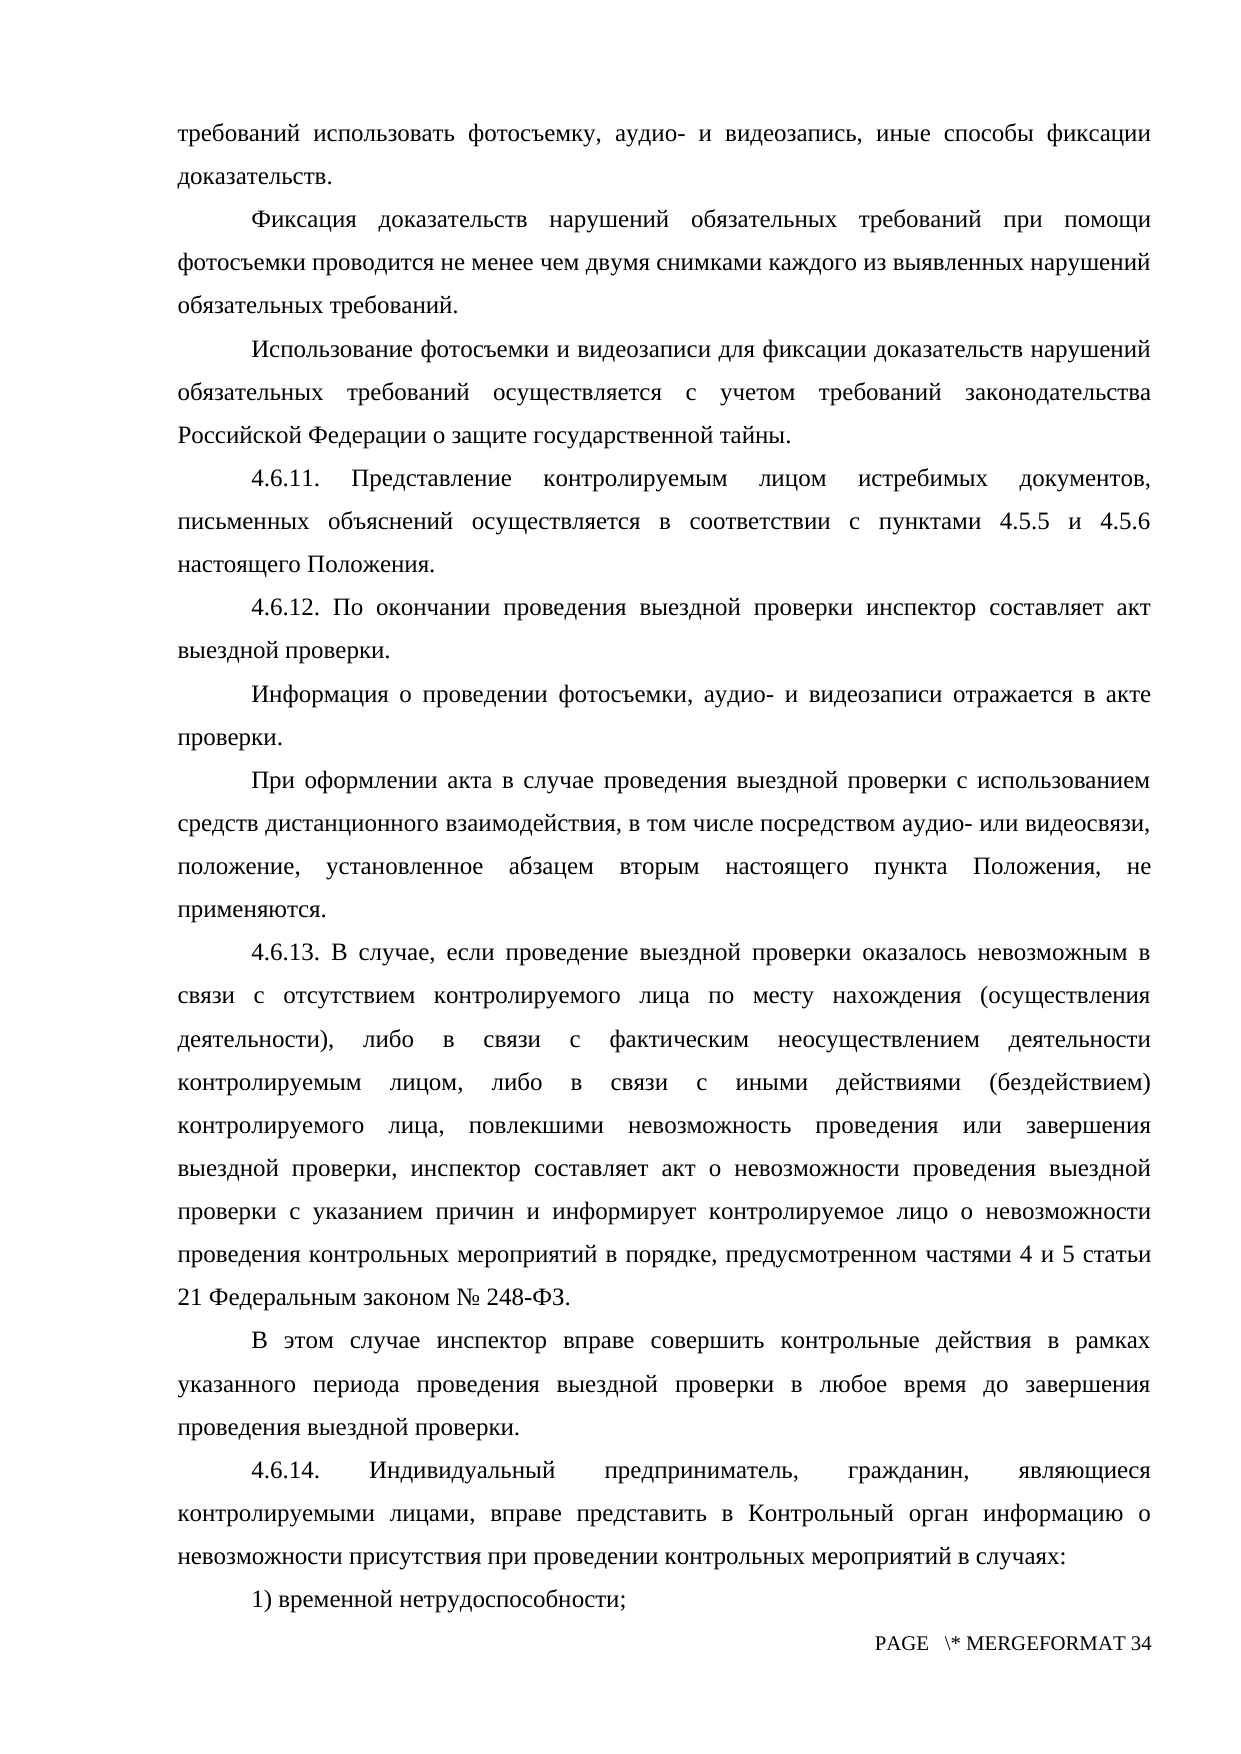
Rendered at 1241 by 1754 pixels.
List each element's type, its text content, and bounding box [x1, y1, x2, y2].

text 4.6.11. Представление контролируемым лицом истребимых документов, письменных объяснений осуществляется в соответствии с пунктами 4.5.5 и 4.5.6 настоящего Положения. [177, 463, 1152, 578]
list В этом случае инспектор вправе совершить контрольные действия в рамках указанного периода проведения выездной проверки в любое время до завершения проведения выездной проверки. [177, 1326, 1152, 1441]
text 1) временной нетрудоспособности; [177, 1584, 1152, 1613]
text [177, 118, 1152, 190]
text 4.6.12. По окончании проведения выездной проверки инспектор составляет акт выездной проверки. [177, 592, 1152, 664]
text Использование фотосъемки и видеозаписи для фиксации доказательств нарушений обязательных требований осуществляется с учетом требований законодательства Российской Федерации о защите государственной тайны. [177, 334, 1152, 449]
list 4.6.13. В случае, если проведение выездной проверки оказалось невозможным в связи с отсутствием контролируемого лица по месту нахождения (осуществления деятельности), либо в связи с фактическим неосуществлением деятельности контролируемым лицом, либо в связи с иными действиями (бездействием) контролируемого лица, повлекшими невозможность проведения или завершения выездной проверки, инспектор составляет акт о невозможности проведения выездной проверки с указанием причин и информирует контролируемое лицо о невозможности проведения контрольных мероприятий в порядке, предусмотренном частями 4 и 5 статьи 21 Федеральным законом № 248-ФЗ. [177, 937, 1152, 1311]
list 4.6.14. Индивидуальный предприниматель, гражданин, являющиеся контролируемыми лицами, вправе представить в Контрольный орган информацию о невозможности присутствия при проведении контрольных мероприятий в случаях: [177, 1455, 1152, 1570]
text При оформлении акта в случае проведения выездной проверки с использованием средств дистанционного взаимодействия, в том числе посредством аудио- или видеосвязи, положение, установленное абзацем вторым настоящего пункта Положения, не применяются. [177, 765, 1152, 923]
text Информация о проведении фотосъемки, аудио- и видеозаписи отражается в акте проверки. [177, 679, 1152, 751]
text Фиксация доказательств нарушений обязательных требований при помощи фотосъемки проводится не менее чем двумя снимками каждого из выявленных нарушений обязательных требований. [177, 204, 1152, 319]
